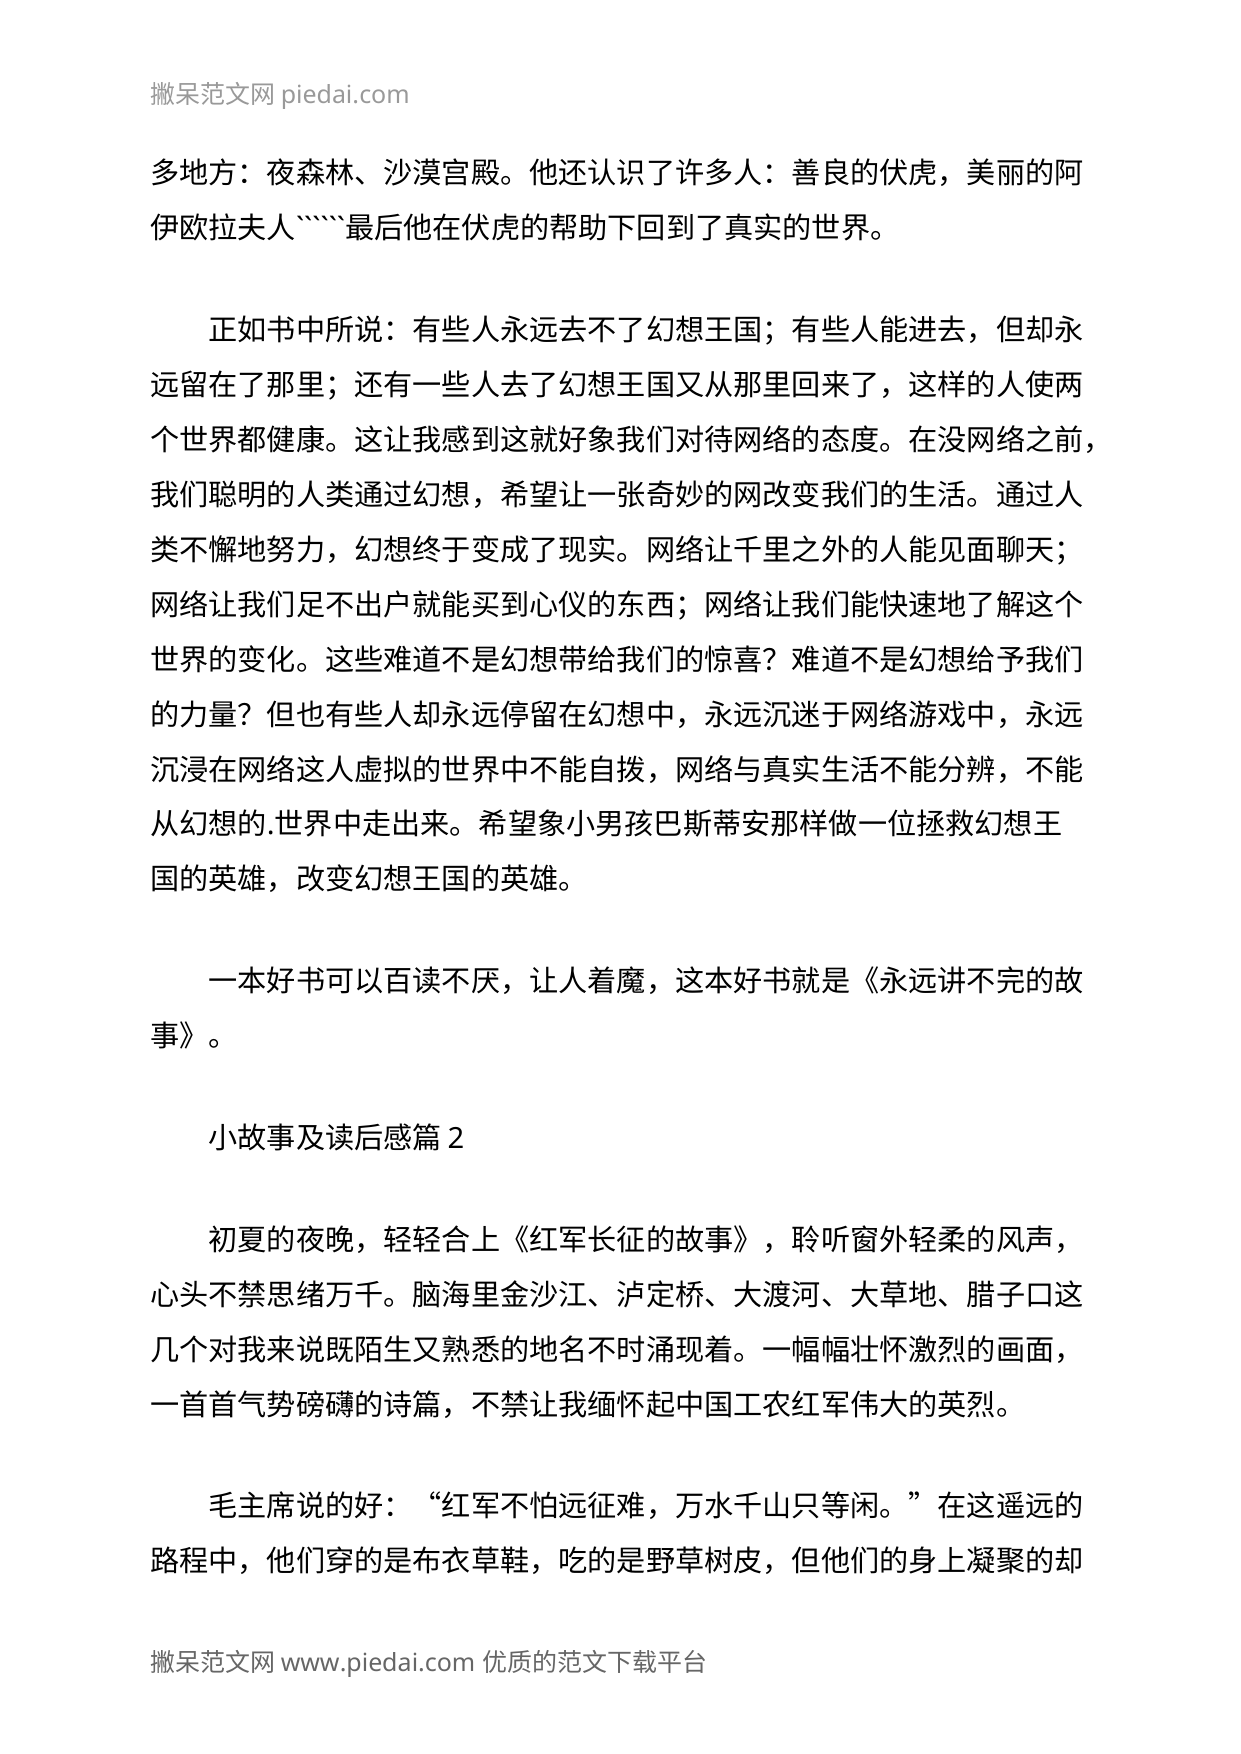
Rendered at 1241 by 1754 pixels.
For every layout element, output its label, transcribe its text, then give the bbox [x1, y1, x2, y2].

text 初夏的夜晚，轻轻合上《红军长征的故事》，聆听窗外轻柔的风声，心头不禁思绪万千。脑海里金沙江、泸定桥、大渡河、大草地、腊子口这几个对我来说既陌生又熟悉的地名不时涌现着。一幅幅壮怀激烈的画面，一首首气势磅礴的诗篇，不禁让我缅怀起中国工农红军伟大的英烈。 [150, 1216, 1090, 1423]
text 一本好书可以百读不厌，让人着魔，这本好书就是《永远讲不完的故事》。 [150, 958, 1090, 1055]
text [150, 1483, 1090, 1580]
text 小故事及读后感篇2 [150, 1114, 1090, 1157]
text 正如书中所说：有些人永远去不了幻想王国；有些人能进去，但却永远留在了那里；还有一些人去了幻想王国又从那里回来了，这样的人使两个世界都健康。这让我感到这就好象我们对待网络的态度。在没网络之前，我们聪明的人类通过幻想，希望让一张奇妙的网改变我们的生活。通过人类不懈地努力，幻想终于变成了现实。网络让千里之外的人能见面聊天；网络让我们足不出户就能买到心仪的东西；网络让我们能快速地了解这个世界的变化。这些难道不是幻想带给我们的惊喜？难道不是幻想给予我们的力量？但也有些人却永远停留在幻想中，永远沉迷于网络游戏中，永远沉浸在网络这人虚拟的世界中不能自拨，网络与真实生活不能分辨，不能从幻想的.世界中走出来。希望象小男孩巴斯蒂安那样做一位拯救幻想王国的英雄，改变幻想王国的英雄。 [150, 307, 1090, 898]
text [150, 150, 1090, 247]
